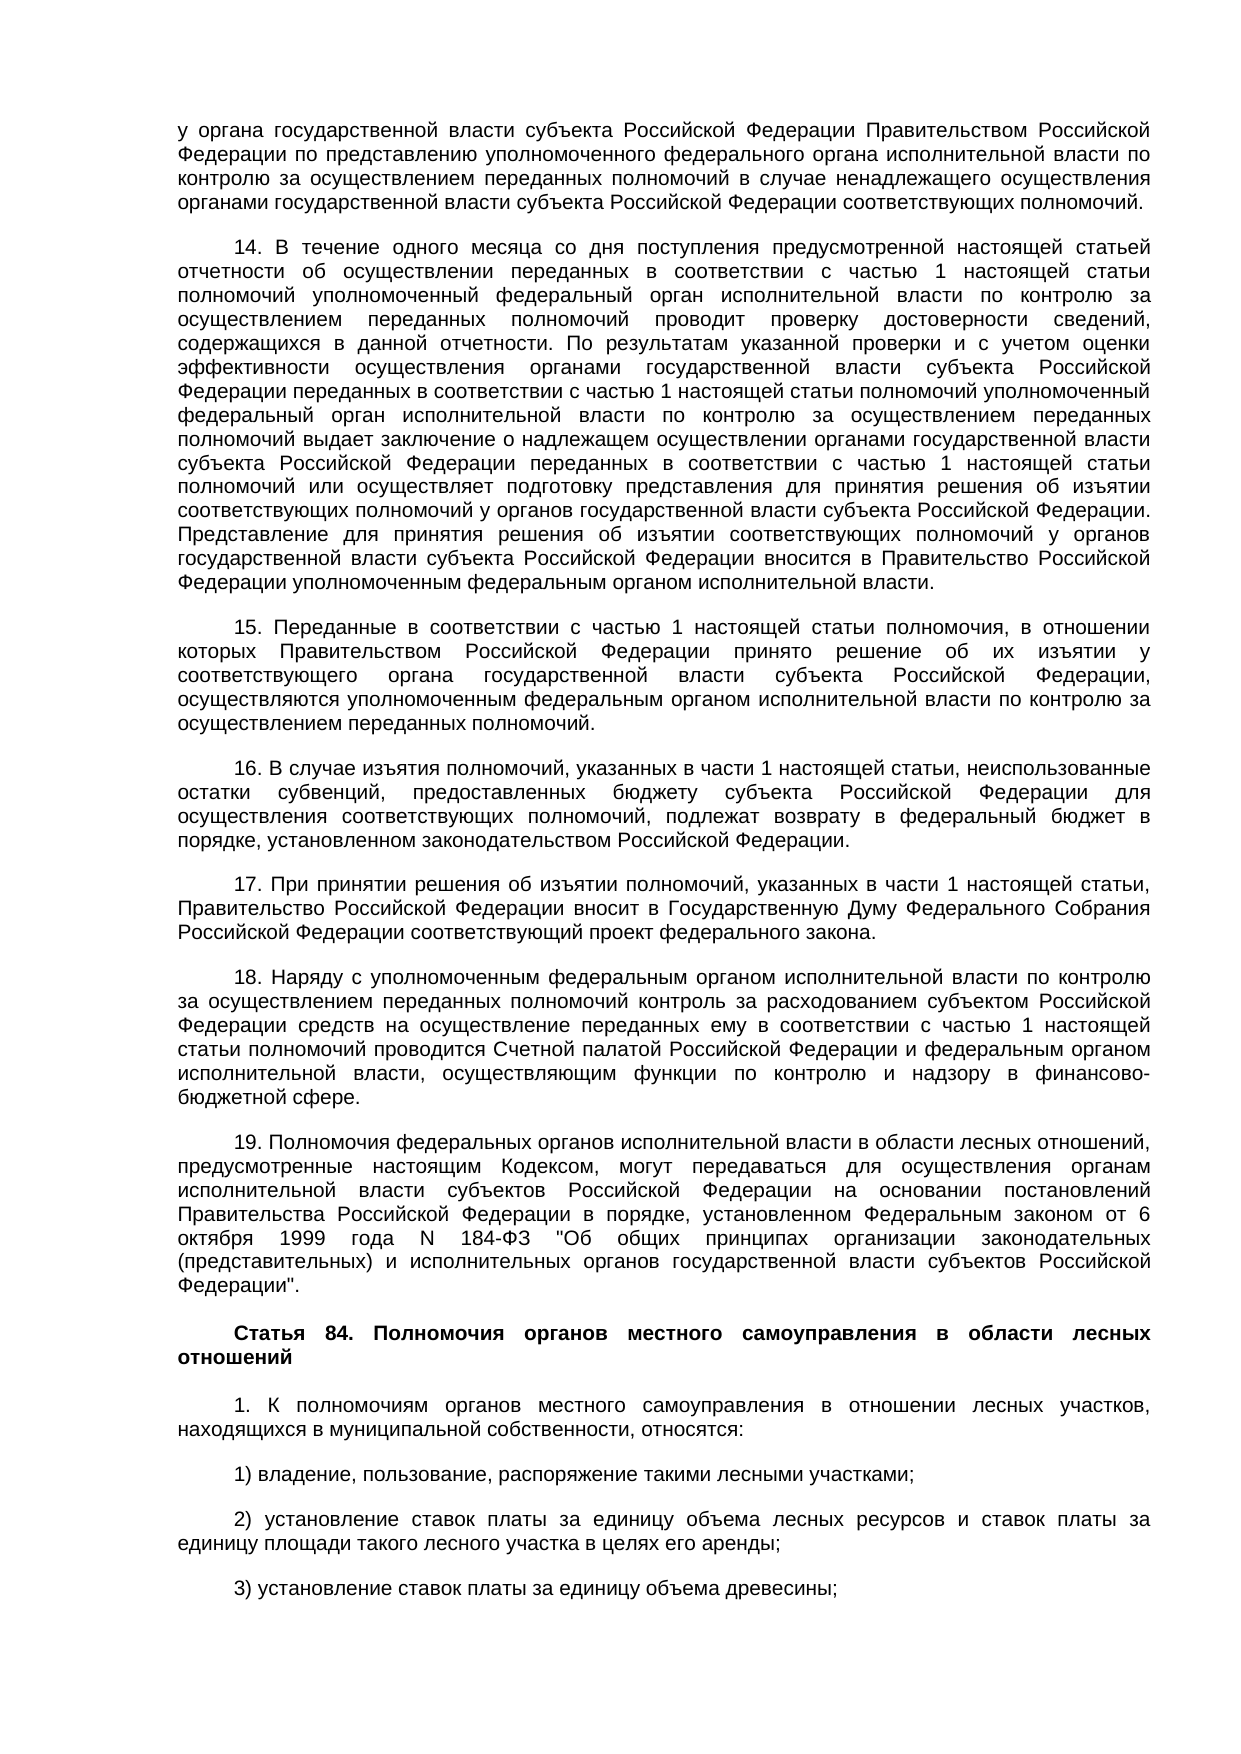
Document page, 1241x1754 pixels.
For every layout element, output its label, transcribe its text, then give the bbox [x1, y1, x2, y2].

text 19. Полномочия федеральных органов исполнительной власти в области лесных отношений, предусмотренные настоящим Кодексом, могут передаваться для осуществления органам исполнительной власти субъектов Российской Федерации на основании постановлений Правительства Российской Федерации в порядке, установленном Федеральным законом от 6 октября 1999 года N 184-ФЗ "Об общих принципах организации законодательных (представительных) и исполнительных органов государственной власти субъектов Российской Федерации". [177, 1129, 1152, 1297]
text 3) установление ставок платы за единицу объема древесины; [177, 1575, 1152, 1599]
text 1. К полномочиям органов местного самоуправления в отношении лесных участков, находящихся в муниципальной собственности, относятся: [177, 1393, 1152, 1441]
text 1) владение, пользование, распоряжение такими лесными участками; [177, 1462, 1152, 1486]
text 18. Наряду с уполномоченным федеральным органом исполнительной власти по контролю за осуществлением переданных полномочий контроль за расходованием субъектом Российской Федерации средств на осуществление переданных ему в соответствии с частью 1 настоящей статьи полномочий проводится Счетной палатой Российской Федерации и федеральным органом исполнительной власти, осуществляющим функции по контролю и надзору в финансово-бюджетной сфере. [177, 965, 1152, 1109]
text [177, 118, 1152, 214]
text 16. В случае изъятия полномочий, указанных в части 1 настоящей статьи, неиспользованные остатки субвенций, предоставленных бюджету субъекта Российской Федерации для осуществления соответствующих полномочий, подлежат возврату в федеральный бюджет в порядке, установленном законодательством Российской Федерации. [177, 756, 1152, 851]
text 17. При принятии решения об изъятии полномочий, указанных в части 1 настоящей статьи, Правительство Российской Федерации вносит в Государственную Думу Федерального Собрания Российской Федерации соответствующий проект федерального закона. [177, 872, 1152, 944]
text 14. В течение одного месяца со дня поступления предусмотренной настоящей статьей отчетности об осуществлении переданных в соответствии с частью 1 настоящей статьи полномочий уполномоченный федеральный орган исполнительной власти по контролю за осуществлением переданных полномочий проводит проверку достоверности сведений, содержащихся в данной отчетности. По результатам указанной проверки и с учетом оценки эффективности осуществления органами государственной власти субъекта Российской Федерации переданных в соответствии с частью 1 настоящей статьи полномочий уполномоченный федеральный орган исполнительной власти по контролю за осуществлением переданных полномочий выдает заключение о надлежащем осуществлении органами государственной власти субъекта Российской Федерации переданных в соответствии с частью 1 настоящей статьи полномочий или осуществляет подготовку представления для принятия решения об изъятии соответствующих полномочий у органов государственной власти субъекта Российской Федерации. Представление для принятия решения об изъятии соответствующих полномочий у органов государственной власти субъекта Российской Федерации вносится в Правительство Российской Федерации уполномоченным федеральным органом исполнительной власти. [177, 235, 1152, 594]
text 2) установление ставок платы за единицу объема лесных ресурсов и ставок платы за единицу площади такого лесного участка в целях его аренды; [177, 1507, 1152, 1554]
text 15. Переданные в соответствии с частью 1 настоящей статьи полномочия, в отношении которых Правительством Российской Федерации принято решение об их изъятии у соответствующего органа государственной власти субъекта Российской Федерации, осуществляются уполномоченным федеральным органом исполнительной власти по контролю за осуществлением переданных полномочий. [177, 615, 1152, 735]
title Статья 84. Полномочия органов местного самоуправления в области лесных отношений [177, 1321, 1152, 1369]
